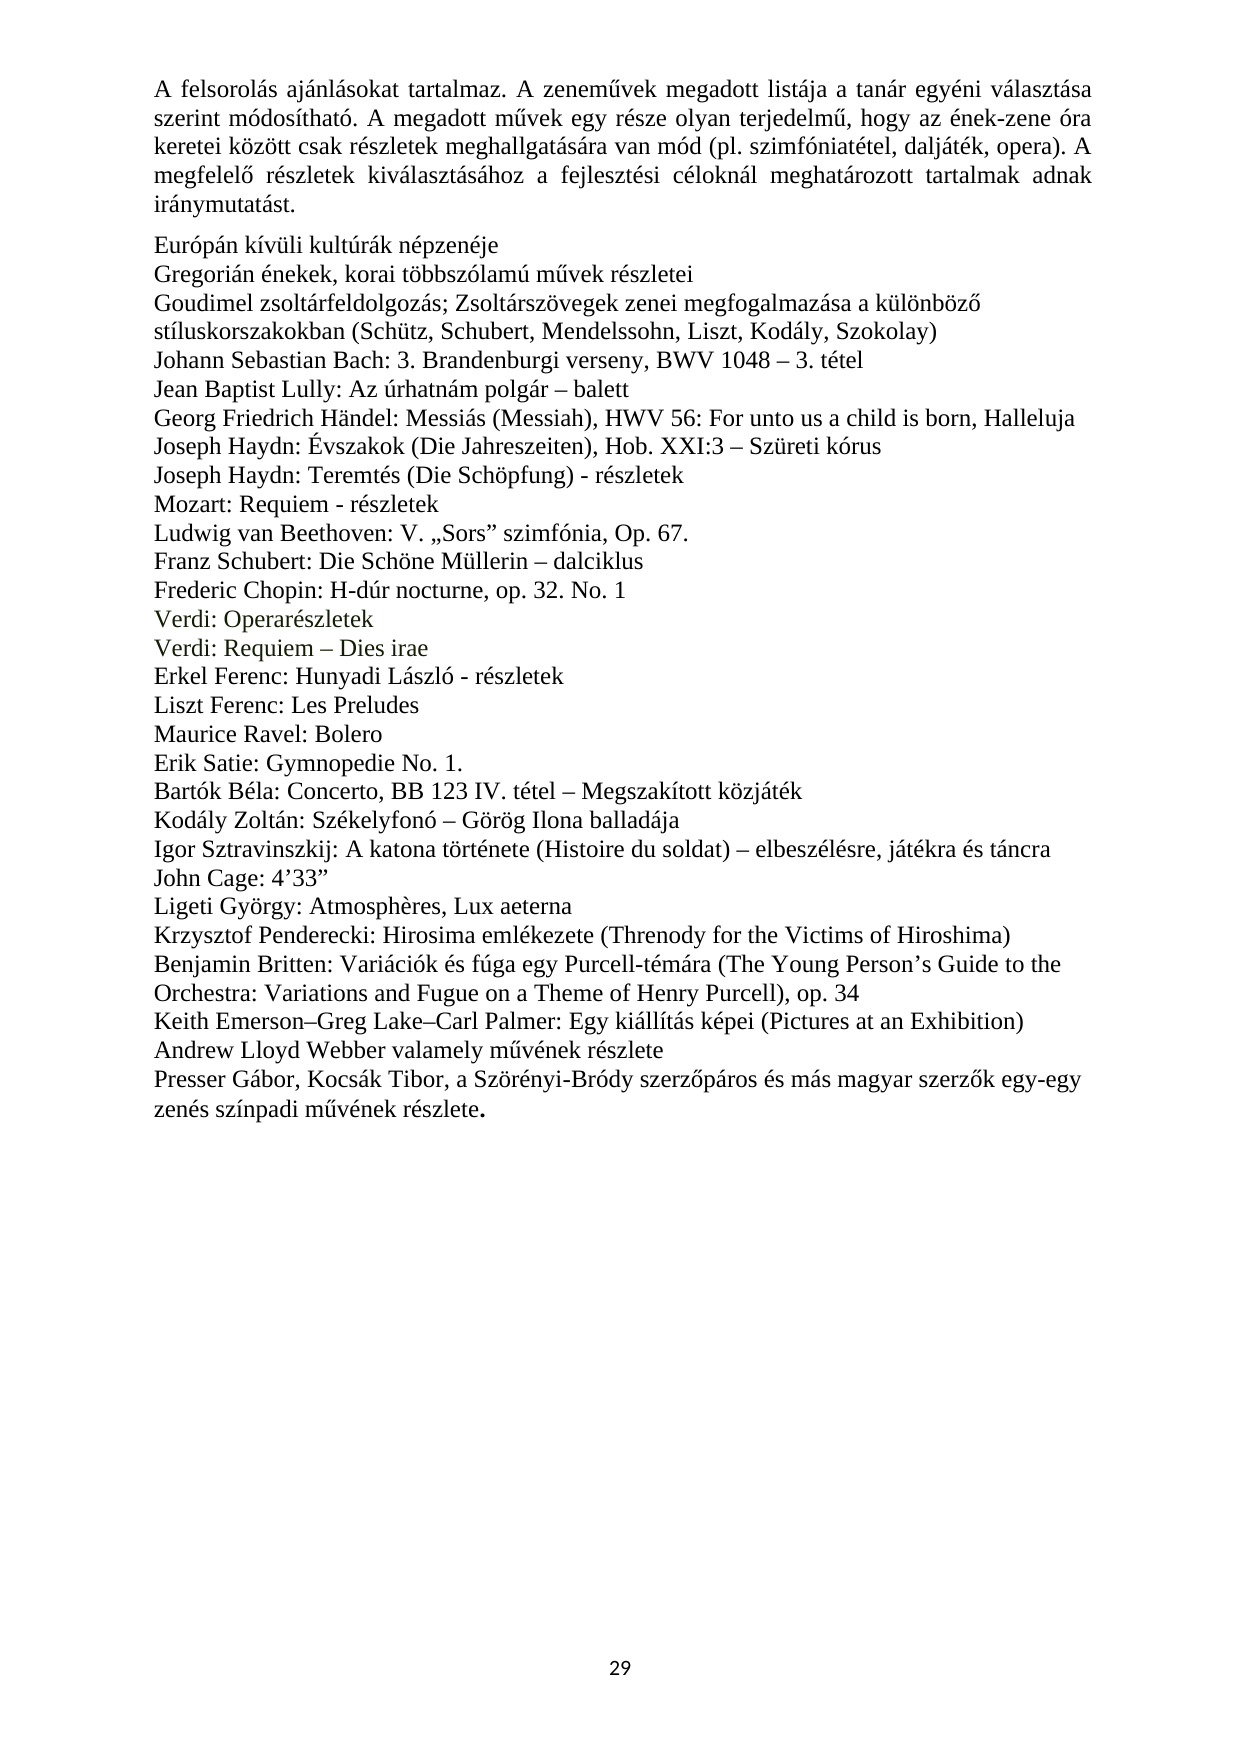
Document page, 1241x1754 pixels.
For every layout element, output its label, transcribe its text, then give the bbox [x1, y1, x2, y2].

text Keith Emerson–Greg Lake–Carl Palmer: Egy kiállítás képei (Pictures at an Exhibition) [153, 1006, 1093, 1035]
text Liszt Ferenc: Les Preludes [153, 690, 1093, 719]
text Johann Sebastian Bach: 3. Brandenburgi verseny, BWV 1048 – 3. tétel [153, 345, 1093, 374]
text Erkel Ferenc: Hunyadi László - részletek [153, 661, 1093, 690]
text Verdi: Requiem – Dies irae [153, 633, 1093, 661]
text Bartók Béla: Concerto, BB 123 IV. tétel – Megszakított közjáték [153, 776, 1093, 805]
text Mozart: Requiem - részletek [153, 489, 1093, 518]
text Joseph Haydn: Teremtés (Die Schöpfung) - részletek [153, 460, 1093, 489]
text Európán kívüli kultúrák népzenéje [153, 230, 1093, 259]
text Krzysztof Penderecki: Hirosima emlékezete (Threnody for the Victims of Hiroshima) [153, 920, 1093, 949]
text Jean Baptist Lully: Az úrhatnám polgár – balett [153, 374, 1093, 403]
text Verdi: Operarészletek [153, 604, 1093, 633]
text John Cage: 4’33” [153, 863, 1093, 891]
text Franz Schubert: Die Schöne Müllerin – dalciklus [153, 546, 1093, 575]
text Joseph Haydn: Évszakok (Die Jahreszeiten), Hob. XXI:3 – Szüreti kórus [153, 431, 1093, 460]
text Kodály Zoltán: Székelyfonó – Görög Ilona balladája [153, 805, 1093, 834]
text Gregorián énekek, korai többszólamú művek részletei [153, 259, 1093, 288]
text A felsorolás ajánlásokat tartalmaz. A zeneművek megadott listája a tanár egyéni választása szerint módosítható. A megadott művek egy része olyan terjedelmű, hogy az ének-zene óra keretei között csak részletek meghallgatására van mód (pl. szimfóniatétel, daljáték, opera). A megfelelő részletek kiválasztásához a fejlesztési céloknál meghatározott tartalmak adnak iránymutatást. [153, 74, 1093, 218]
text Erik Satie: Gymnopedie No. 1. [153, 748, 1093, 776]
text Frederic Chopin: H-dúr nocturne, op. 32. No. 1 [153, 575, 1093, 604]
text Igor Sztravinszkij: A katona története (Histoire du soldat) – elbeszélésre, játékra és táncra [153, 834, 1093, 863]
text Benjamin Britten: Variációk és fúga egy Purcell-témára (The Young Person’s Guide to the Orchestra: Variations and Fugue on a Theme of Henry Purcell), op. 34 [153, 949, 1093, 1006]
text Presser Gábor, Kocsák Tibor, a Szörényi-Bródy szerzőpáros és más magyar szerzők egy-egy zenés színpadi művének részlete. [153, 1064, 1093, 1124]
text Maurice Ravel: Bolero [153, 719, 1093, 748]
text Georg Friedrich Händel: Messiás (Messiah), HWV 56: For unto us a child is born, Halleluja [153, 403, 1093, 431]
text Ludwig van Beethoven: V. „Sors” szimfónia, Op. 67. [153, 518, 1093, 546]
text Andrew Lloyd Webber valamely művének részlete [153, 1035, 1093, 1064]
text Ligeti György: Atmosphères, Lux aeterna [153, 891, 1093, 920]
text Goudimel zsoltárfeldolgozás; Zsoltárszövegek zenei megfogalmazása a különböző stíluskorszakokban (Schütz, Schubert, Mendelssohn, Liszt, Kodály, Szokolay) [153, 288, 1093, 345]
